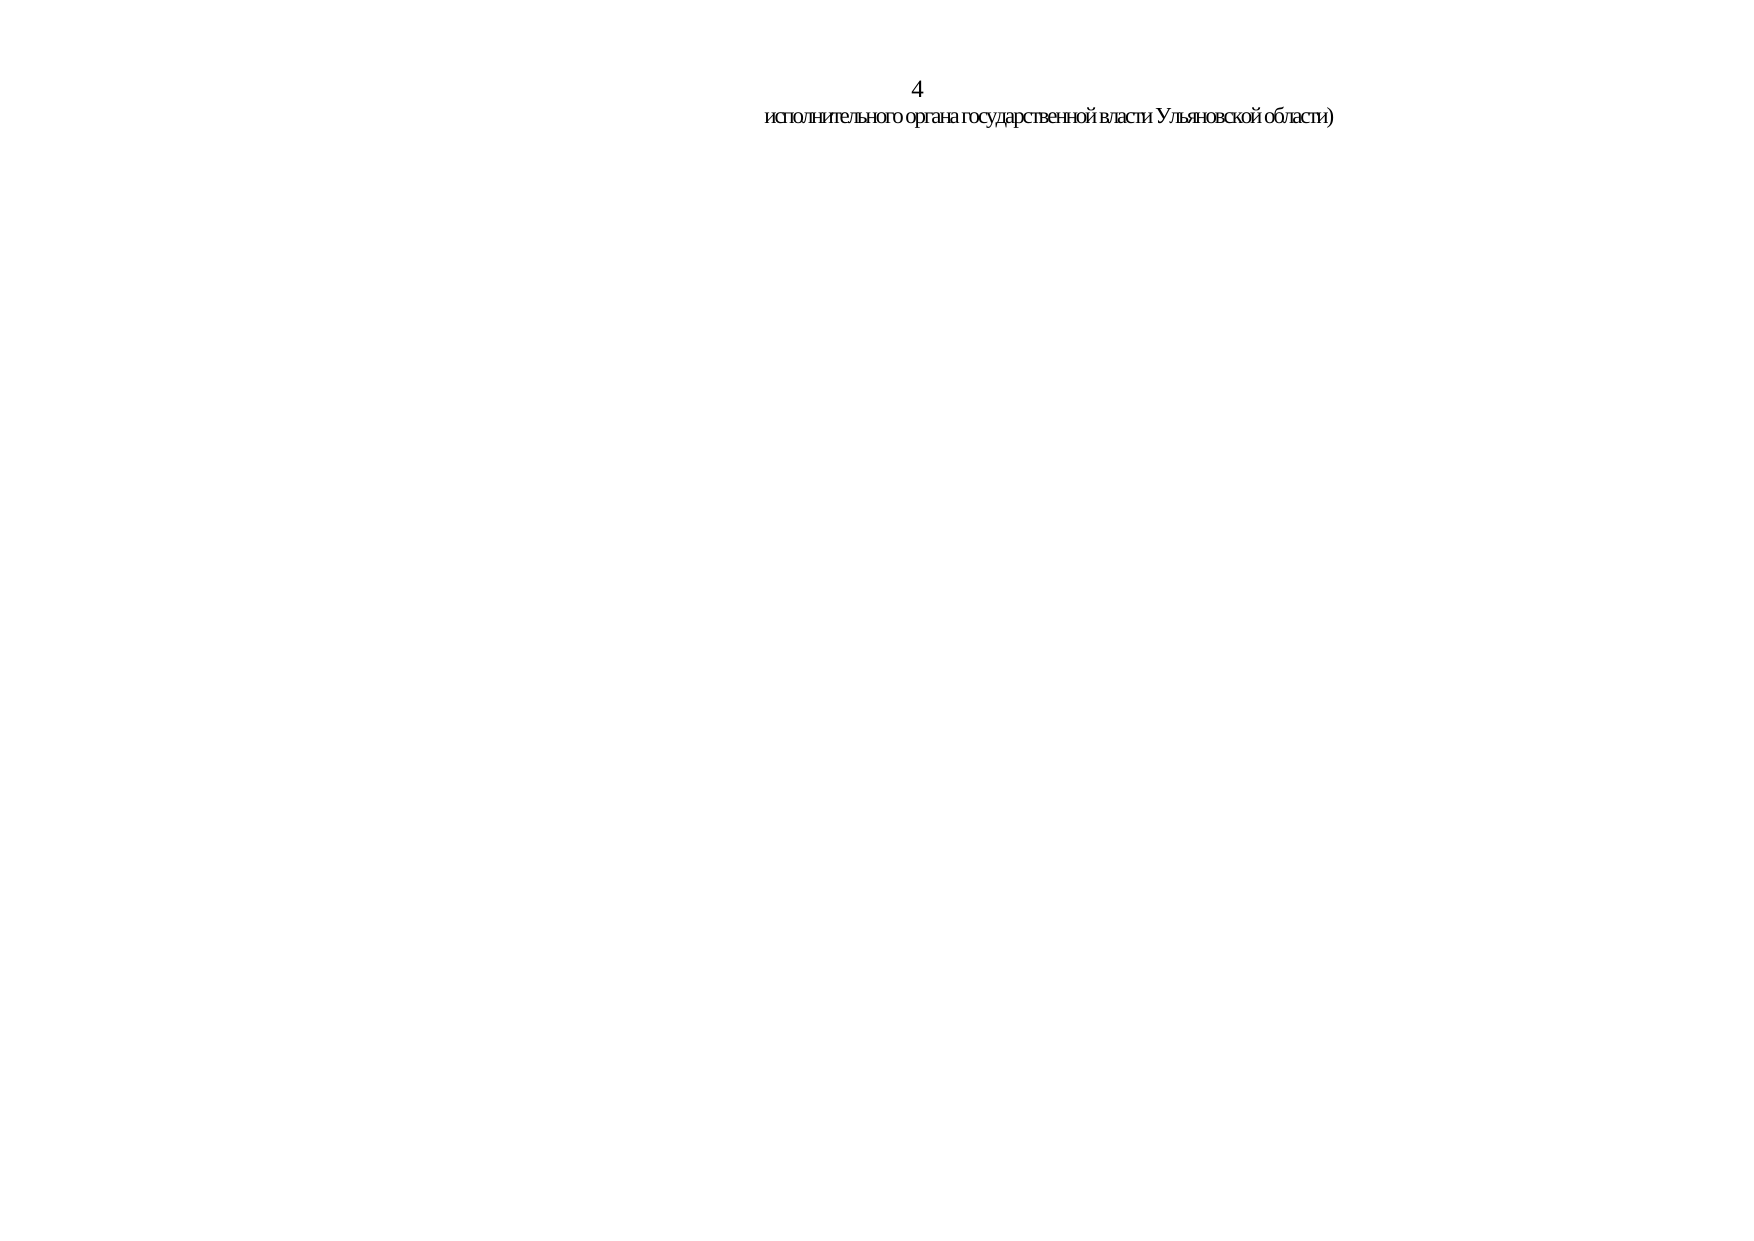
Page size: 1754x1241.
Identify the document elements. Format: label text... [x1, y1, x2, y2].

text исполнительного органа государственной власти Ульяновской области) [118, 103, 1716, 129]
